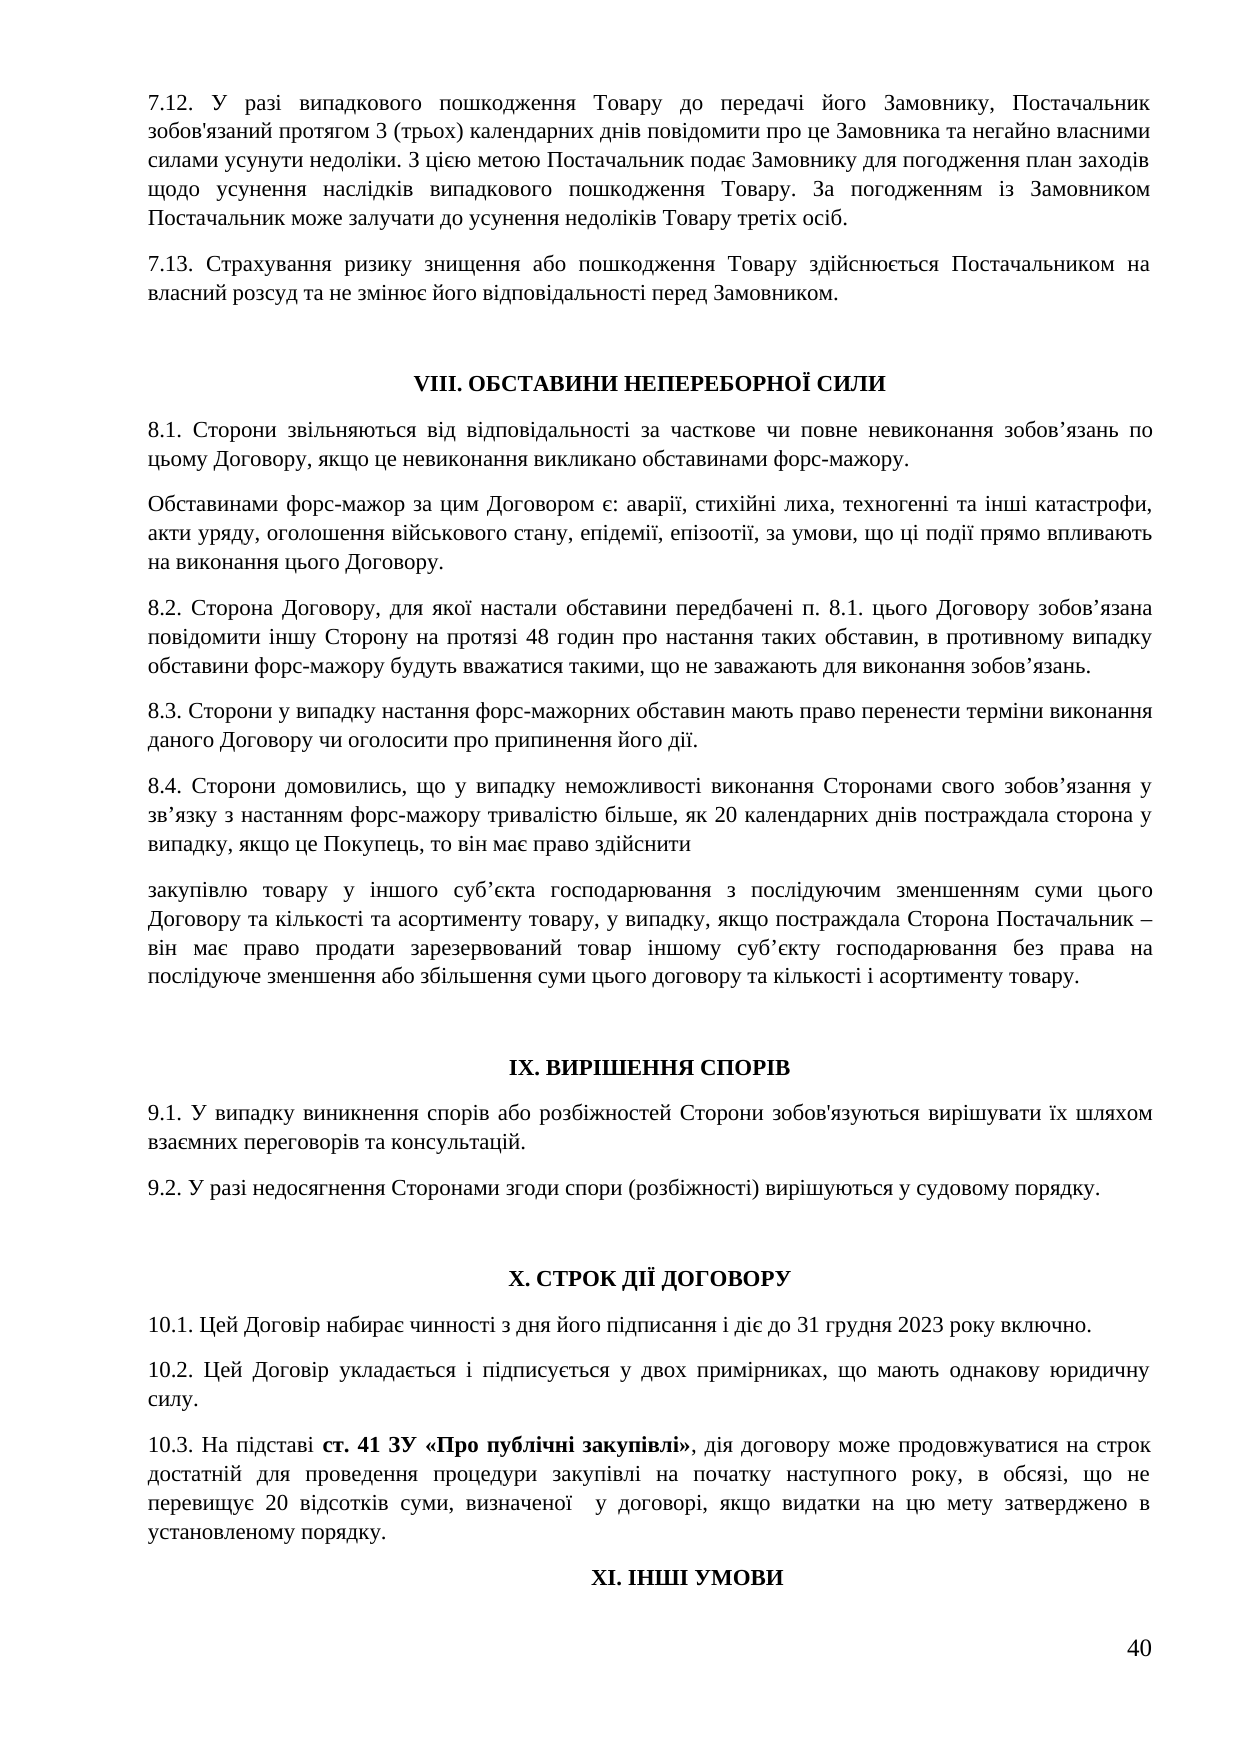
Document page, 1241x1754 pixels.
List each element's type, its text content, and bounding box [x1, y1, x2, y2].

text Обставинами форс-мажор за цим Договором є: аварії, стихійні лиха, техногенні та інші катастрофи, акти уряду, оголошення військового стану, епідемії, епізоотії, за умови, що ці події прямо впливають на виконання цього Договору. [148, 490, 1154, 575]
text 10.1. Цей Договір набирає чинності з дня його підписання і діє до 31 грудня 2023 року включно. [148, 1311, 1152, 1337]
text 10.3. На підставі ст. 41 ЗУ «Про публічні закупівлі», дія договору може продовжуватися на строк достатній для проведення процедури закупівлі на початку наступного року, в обсязі, що не перевищує 20 відсотків суми, визначеної у договорі, якщо видатки на цю мету затверджено в установленому порядку. [148, 1431, 1152, 1544]
text 9.2. У разі недосягнення Сторонами згоди спори (розбіжності) вирішуються у судовому порядку. [148, 1174, 1154, 1200]
text VIII. ОБСТАВИНИ НЕПЕРЕБОРНОЇ СИЛИ [148, 370, 1152, 397]
text 8.1. Сторони звільняються від відповідальності за часткове чи повне невиконання зобов’язань по цьому Договору, якщо це невиконання викликано обставинами форс-мажору. [148, 416, 1154, 471]
text IX. ВИРІШЕННЯ СПОРІВ [148, 1054, 1152, 1080]
text закупівлю товару у іншого суб’єкта господарювання з послідуючим зменшенням суми цього Договору та кількості та асортименту товару, у випадку, якщо постраждала Сторона Постачальник – він має право продати зарезервований товар іншому суб’єкту господарювання без права на послідуюче зменшення або збільшення суми цього договору та кількості і асортименту товару. [148, 876, 1154, 989]
text 8.4. Сторони домовились, що у випадку неможливості виконання Сторонами свого зобов’язання у зв’язку з настанням форс-мажору тривалістю більше, як 20 календарних днів постраждала сторона у випадку, якщо це Покупець, то він має право здійснити [148, 772, 1154, 856]
text 8.3. Сторони у випадку настання форс-мажорних обставин мають право перенести терміни виконання даного Договору чи оголосити про припинення його дії. [148, 697, 1154, 753]
text 7.12. У разі випадкового пошкодження Товару до передачі його Замовнику, Постачальник зобов'язаний протягом 3 (трьох) календарних днів повідомити про це Замовника та негайно власними силами усунути недоліки. З цією метою Постачальник подає Замовнику для погодження план заходів щодо усунення наслідків випадкового пошкодження Товару. За погодженням із Замовником Постачальник може залучати до усунення недоліків Товару третіх осіб. [148, 88, 1152, 231]
text 9.1. У випадку виникнення спорів або розбіжностей Сторони зобов'язуються вирішувати їх шляхом взаємних переговорів та консультацій. [148, 1099, 1154, 1155]
text X. СТРОК ДІЇ ДОГОВОРУ [148, 1265, 1152, 1292]
text 10.2. Цей Договір укладається і підписується у двох примірниках, що мають однакову юридичну силу. [148, 1356, 1152, 1412]
text 7.13. Страхування ризику знищення або пошкодження Товару здійснюється Постачальником на власний розсуд та не змінює його відповідальності перед Замовником. [148, 250, 1152, 305]
text ХІ. ІНШІ УМОВИ [148, 1563, 1152, 1590]
text 8.2. Сторона Договору, для якої настали обставини передбачені п. 8.1. цього Договору зобов’язана повідомити іншу Сторону на протязі 48 годин про настання таких обставин, в противному випадку обставини форс-мажору будуть вважатися такими, що не заважають для виконання зобов’язань. [148, 594, 1154, 678]
